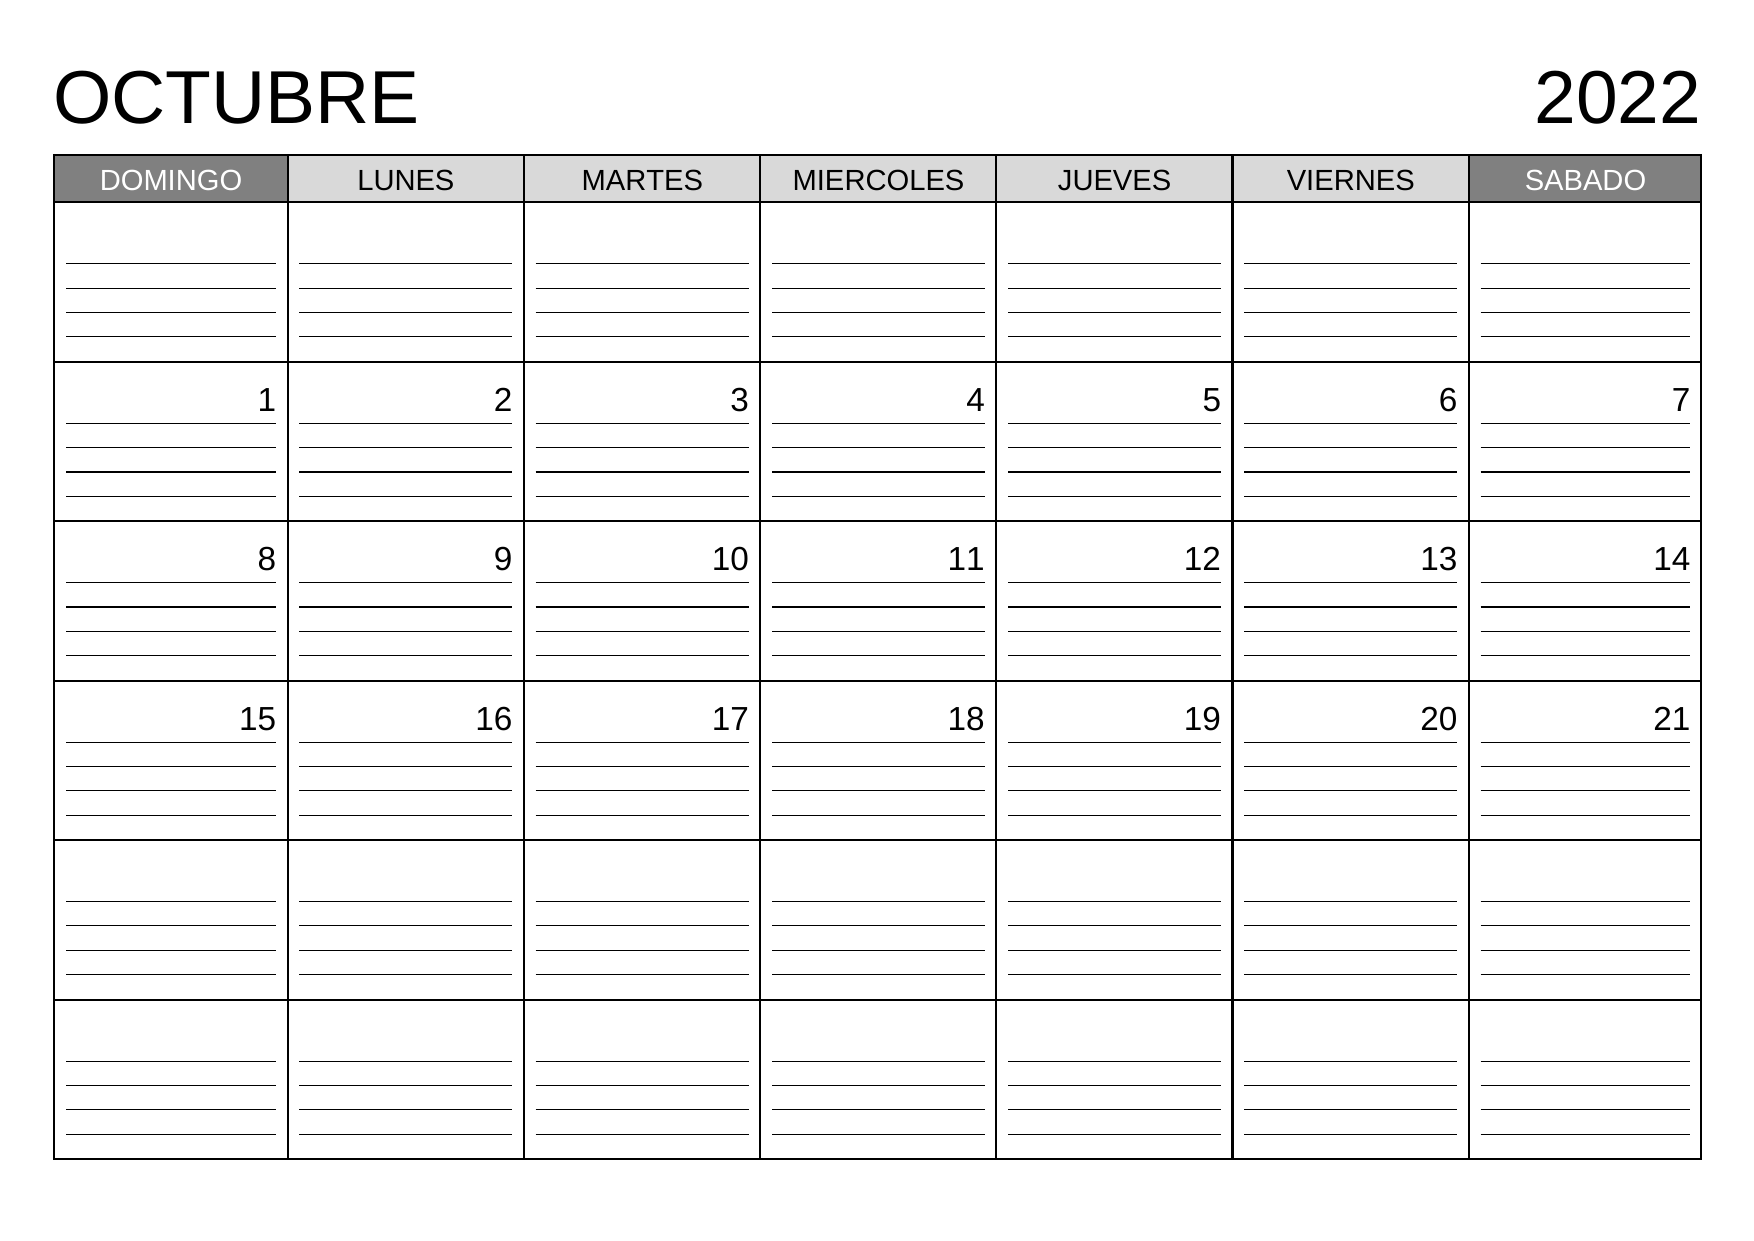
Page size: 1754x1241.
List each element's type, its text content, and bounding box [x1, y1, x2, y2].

table_cell [761, 841, 995, 999]
table_cell [1234, 363, 1468, 520]
table_cell [525, 1001, 759, 1158]
table_cell [55, 682, 287, 839]
table_cell [289, 682, 523, 839]
table_cell [1234, 841, 1468, 999]
table_cell [289, 841, 523, 999]
table_cell [761, 682, 995, 839]
table_cell [289, 363, 523, 520]
table_cell [525, 203, 759, 361]
table_cell [289, 203, 523, 361]
table_cell [525, 522, 759, 680]
table_cell [1470, 682, 1700, 839]
table_cell [997, 682, 1231, 839]
table_cell [1234, 522, 1468, 680]
table_cell [289, 522, 523, 680]
table_cell [55, 522, 287, 680]
table_cell [1470, 363, 1700, 520]
table_cell [761, 1001, 995, 1158]
table_cell [289, 1001, 523, 1158]
table_cell [761, 203, 995, 361]
table_cell [1234, 682, 1468, 839]
table_cell [997, 522, 1231, 680]
table_cell [1470, 841, 1700, 999]
table_header 2022 [877, 53, 1701, 154]
table_cell [525, 363, 759, 520]
table_cell [55, 841, 287, 999]
table_cell [55, 1001, 287, 1158]
table_cell [1470, 522, 1700, 680]
table_cell [761, 363, 995, 520]
table_cell [997, 203, 1231, 361]
table_cell [1234, 203, 1468, 361]
table_cell [525, 841, 759, 999]
table_cell [55, 363, 287, 520]
table_cell [997, 363, 1231, 520]
table_cell [1470, 1001, 1700, 1158]
table_header OCTUBRE [53, 53, 877, 154]
table_cell [997, 841, 1231, 999]
table_cell [525, 682, 759, 839]
table_cell [55, 203, 287, 361]
table_cell [997, 1001, 1231, 1158]
table_cell [1234, 1001, 1468, 1158]
table_cell [1470, 203, 1700, 361]
table_cell [761, 522, 995, 680]
